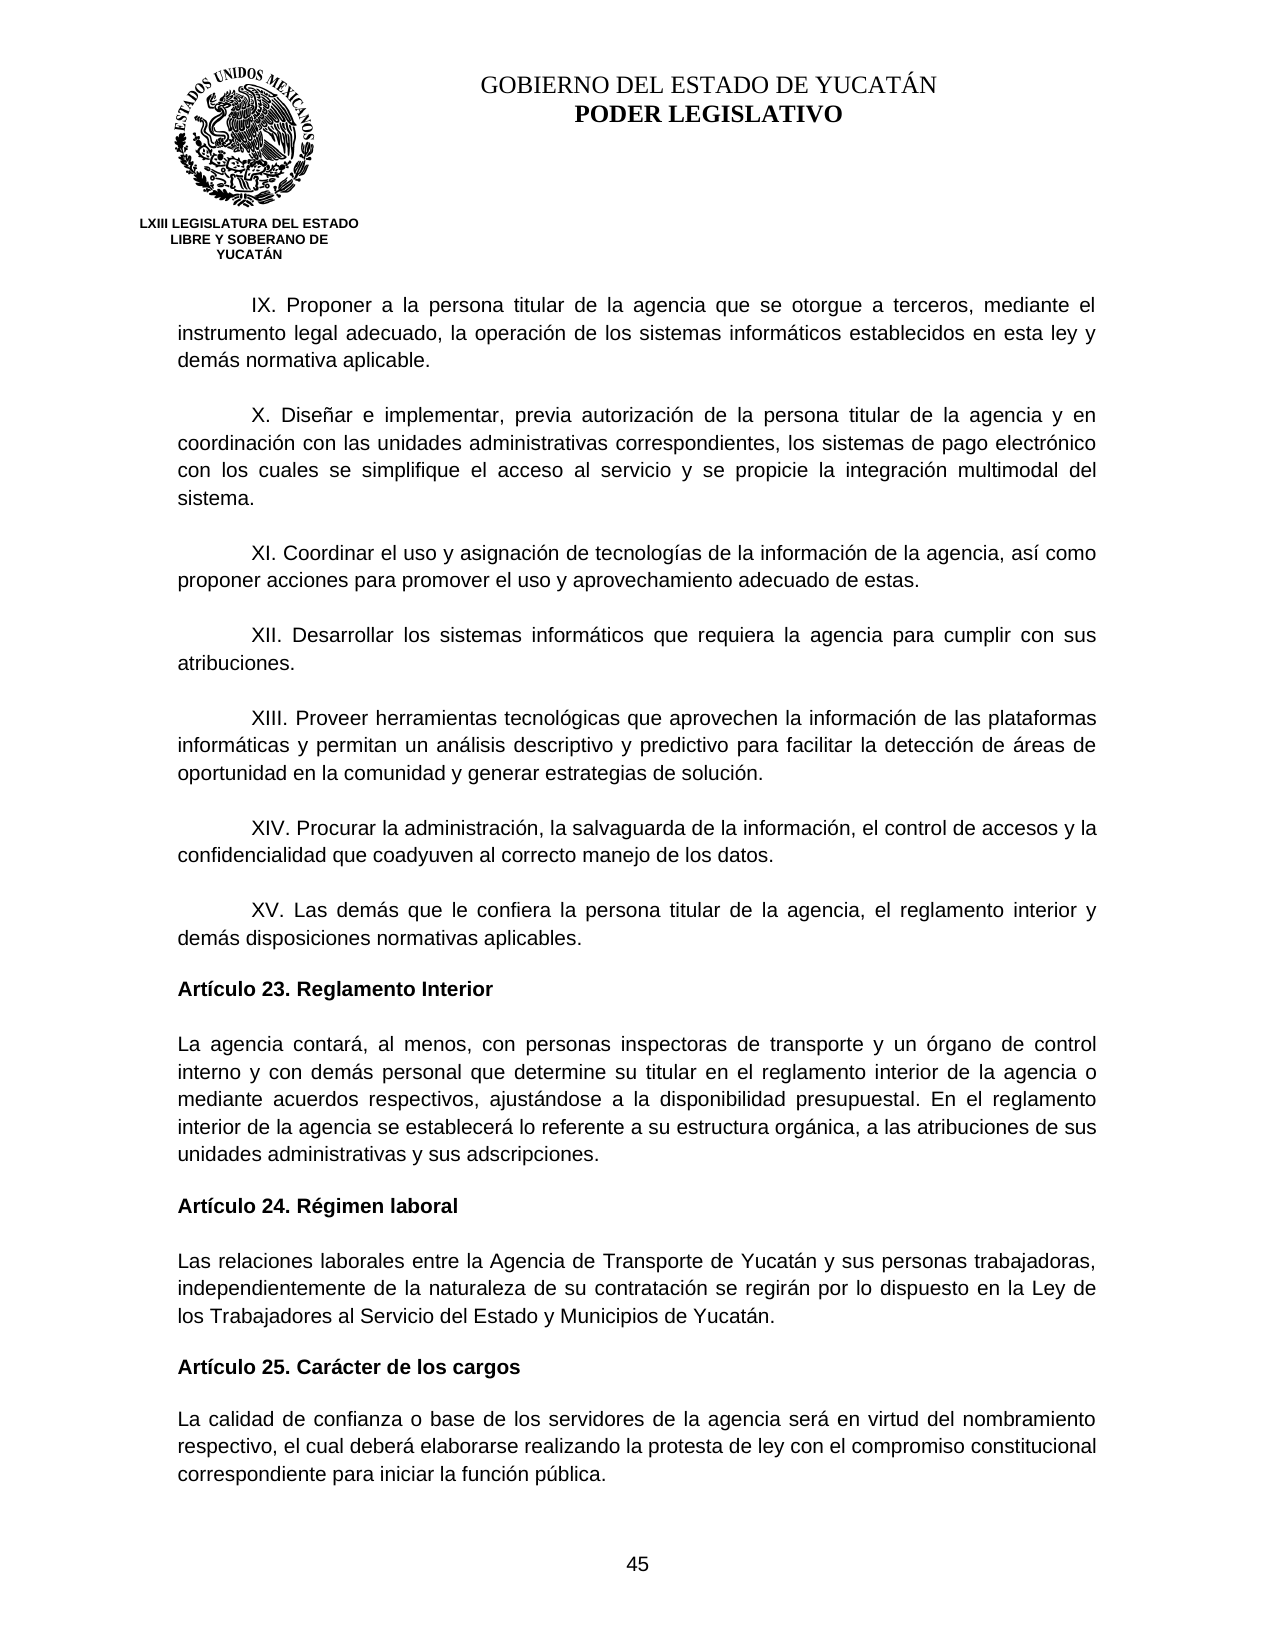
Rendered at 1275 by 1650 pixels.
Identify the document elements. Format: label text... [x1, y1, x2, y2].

text La agencia contará, al menos, con personas inspectoras de transporte y un órgano de control interno y con demás personal que determine su titular en el reglamento interior de la agencia o mediante acuerdos respectivos, ajustándose a la disponibilidad presupuestal. En el reglamento interior de la agencia se establecerá lo referente a su estructura orgánica, a las atribuciones de sus unidades administrativas y sus adscripciones. [177, 1032, 1098, 1166]
text XV. Las demás que le confiera la persona titular de la agencia, el reglamento interior y demás disposiciones normativas aplicables. [177, 898, 1098, 949]
text Las relaciones laborales entre la Agencia de Transporte de Yucatán y sus personas trabajadoras, independientemente de la naturaleza de su contratación se regirán por lo dispuesto en la Ley de los Trabajadores al Servicio del Estado y Municipios de Yucatán. [177, 1248, 1098, 1327]
text IX. Proponer a la persona titular de la agencia que se otorgue a terceros, mediante el instrumento legal adecuado, la operación de los sistemas informáticos establecidos en esta ley y demás normativa aplicable. [177, 293, 1098, 372]
text Artículo 24. Régimen laboral [177, 1193, 1098, 1217]
text XI. Coordinar el uso y asignación de tecnologías de la información de la agencia, así como proponer acciones para promover el uso y aprovechamiento adecuado de estas. [177, 541, 1098, 592]
text X. Diseñar e implementar, previa autorización de la persona titular de la agencia y en coordinación con las unidades administrativas correspondientes, los sistemas de pago electrónico con los cuales se simplifique el acceso al servicio y se propicie la integración multimodal del sistema. [177, 403, 1098, 509]
picture [140, 33, 348, 241]
text XIV. Procurar la administración, la salvaguarda de la información, el control de accesos y la confidencialidad que coadyuven al correcto manejo de los datos. [177, 816, 1098, 867]
text La calidad de confianza o base de los servidores de la agencia será en virtud del nombramiento respectivo, el cual deberá elaborarse realizando la protesta de ley con el compromiso constitucional correspondiente para iniciar la función pública. [177, 1406, 1098, 1485]
text Artículo 23. Reglamento Interior [177, 977, 1098, 1001]
text XII. Desarrollar los sistemas informáticos que requiera la agencia para cumplir con sus atribuciones. [177, 623, 1098, 674]
text Artículo 25. Carácter de los cargos [177, 1355, 1098, 1379]
text XIII. Proveer herramientas tecnológicas que aprovechen la información de las plataformas informáticas y permitan un análisis descriptivo y predictivo para facilitar la detección de áreas de oportunidad en la comunidad y generar estrategias de solución. [177, 706, 1098, 784]
